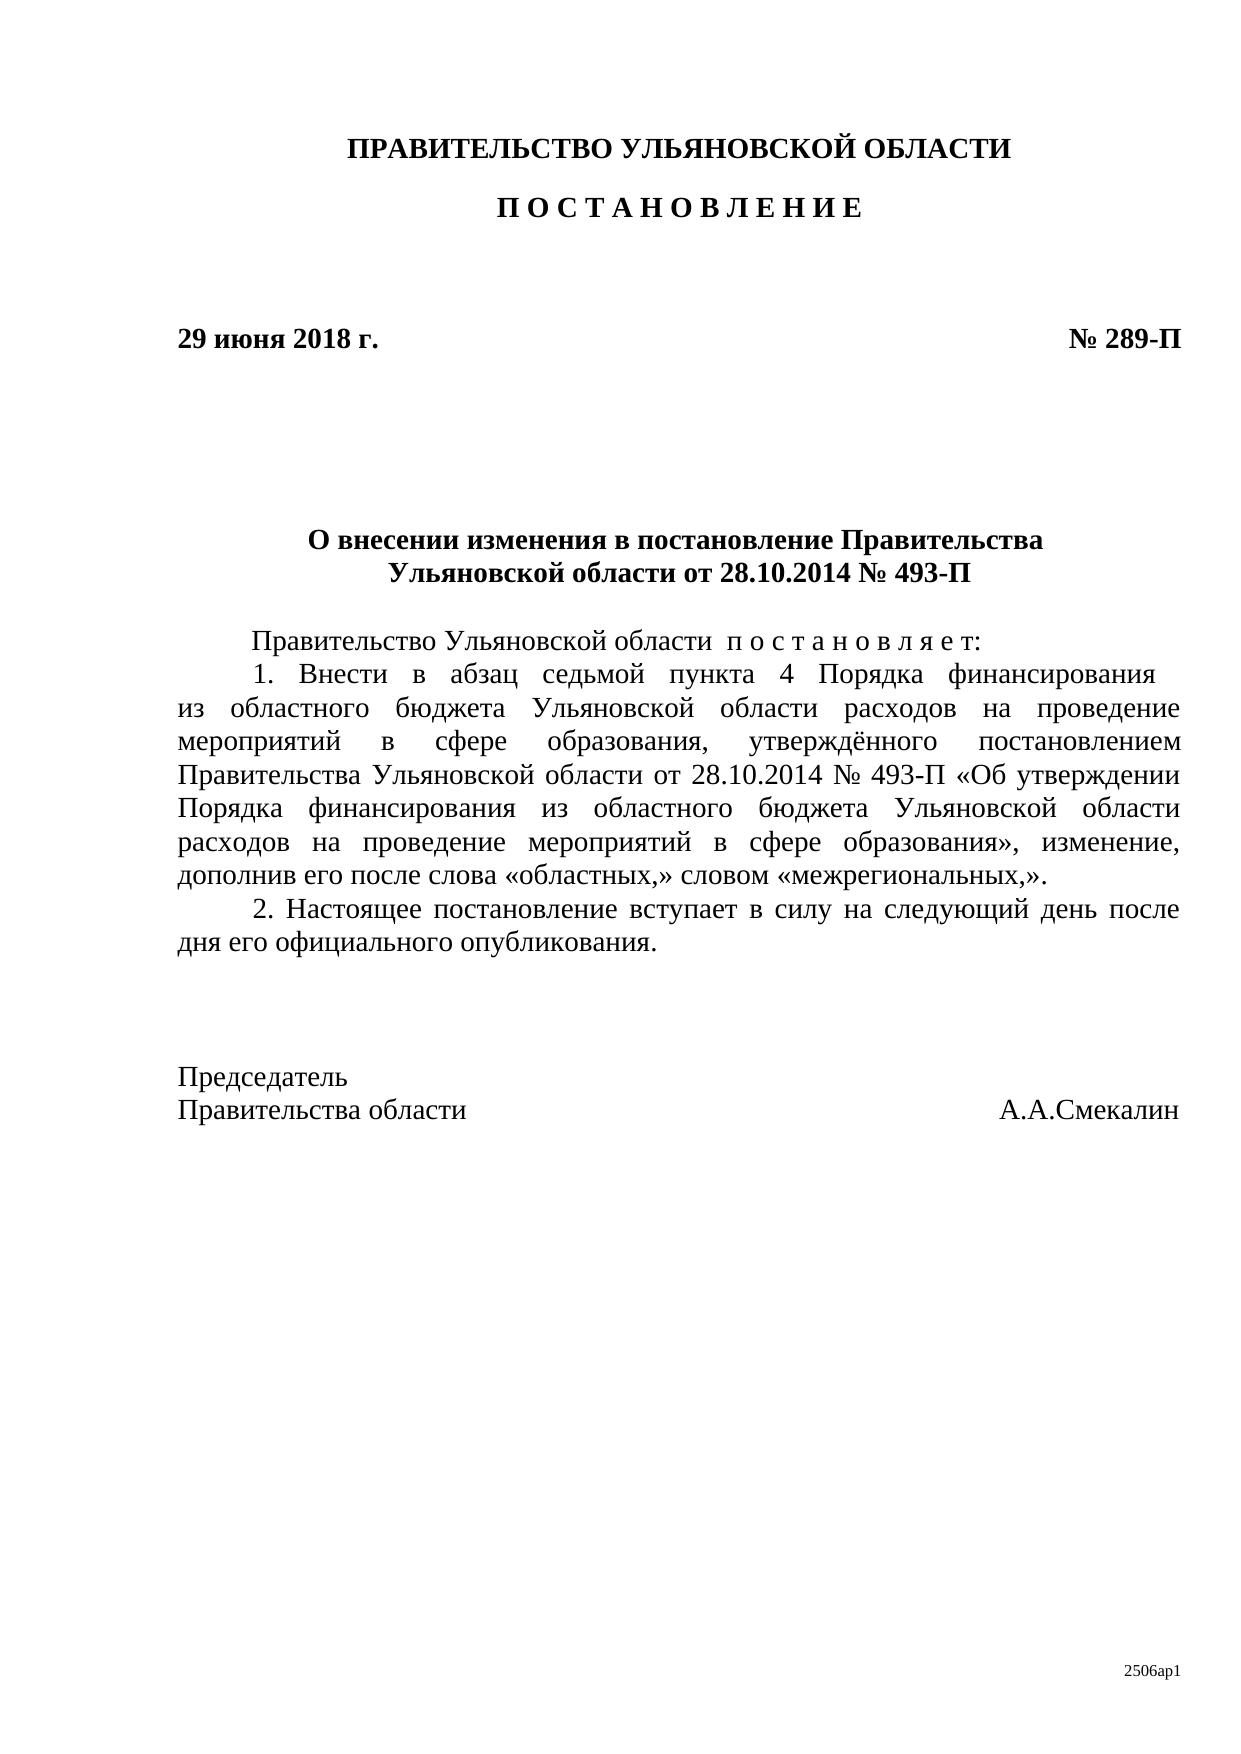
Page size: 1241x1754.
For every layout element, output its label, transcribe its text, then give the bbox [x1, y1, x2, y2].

table_cell П О С Т А Н О В Л Е Н И Е [166, 177, 1192, 236]
text О внесении изменения в постановление Правительства Ульяновской области от 28.10.2014 № 493-П [177, 522, 1181, 589]
text 1. Внести в абзац седьмой пункта 4 Порядка финансирования из областного бюджета Ульяновской области расходов на проведение мероприятий в сфере образования, утверждённого постановлением Правительства Ульяновской области от 28.10.2014 № 493-П «Об утверждении Порядка финансирования из областного бюджета Ульяновской области расходов на проведение мероприятий в сфере образования», изменение, дополнив его после слова «областных,» словом «межрегиональных,». [177, 656, 1181, 891]
text 2. Настоящее постановление вступает в силу на следующий день после дня его официального опубликования. [177, 891, 1181, 958]
table_cell № 289-П [679, 236, 1192, 354]
table_header ПРАВИТЕЛЬСТВО УЛЬЯНОВСКОЙ ОБЛАСТИ [166, 118, 1192, 177]
text Правительства области А.А.Смекалин [177, 1092, 1181, 1126]
text Правительство Ульяновской области п о с т а н о в л я е т: [177, 623, 1181, 656]
text Председатель [177, 1059, 1181, 1092]
table_cell 29 июня 2018 г. [166, 236, 679, 354]
